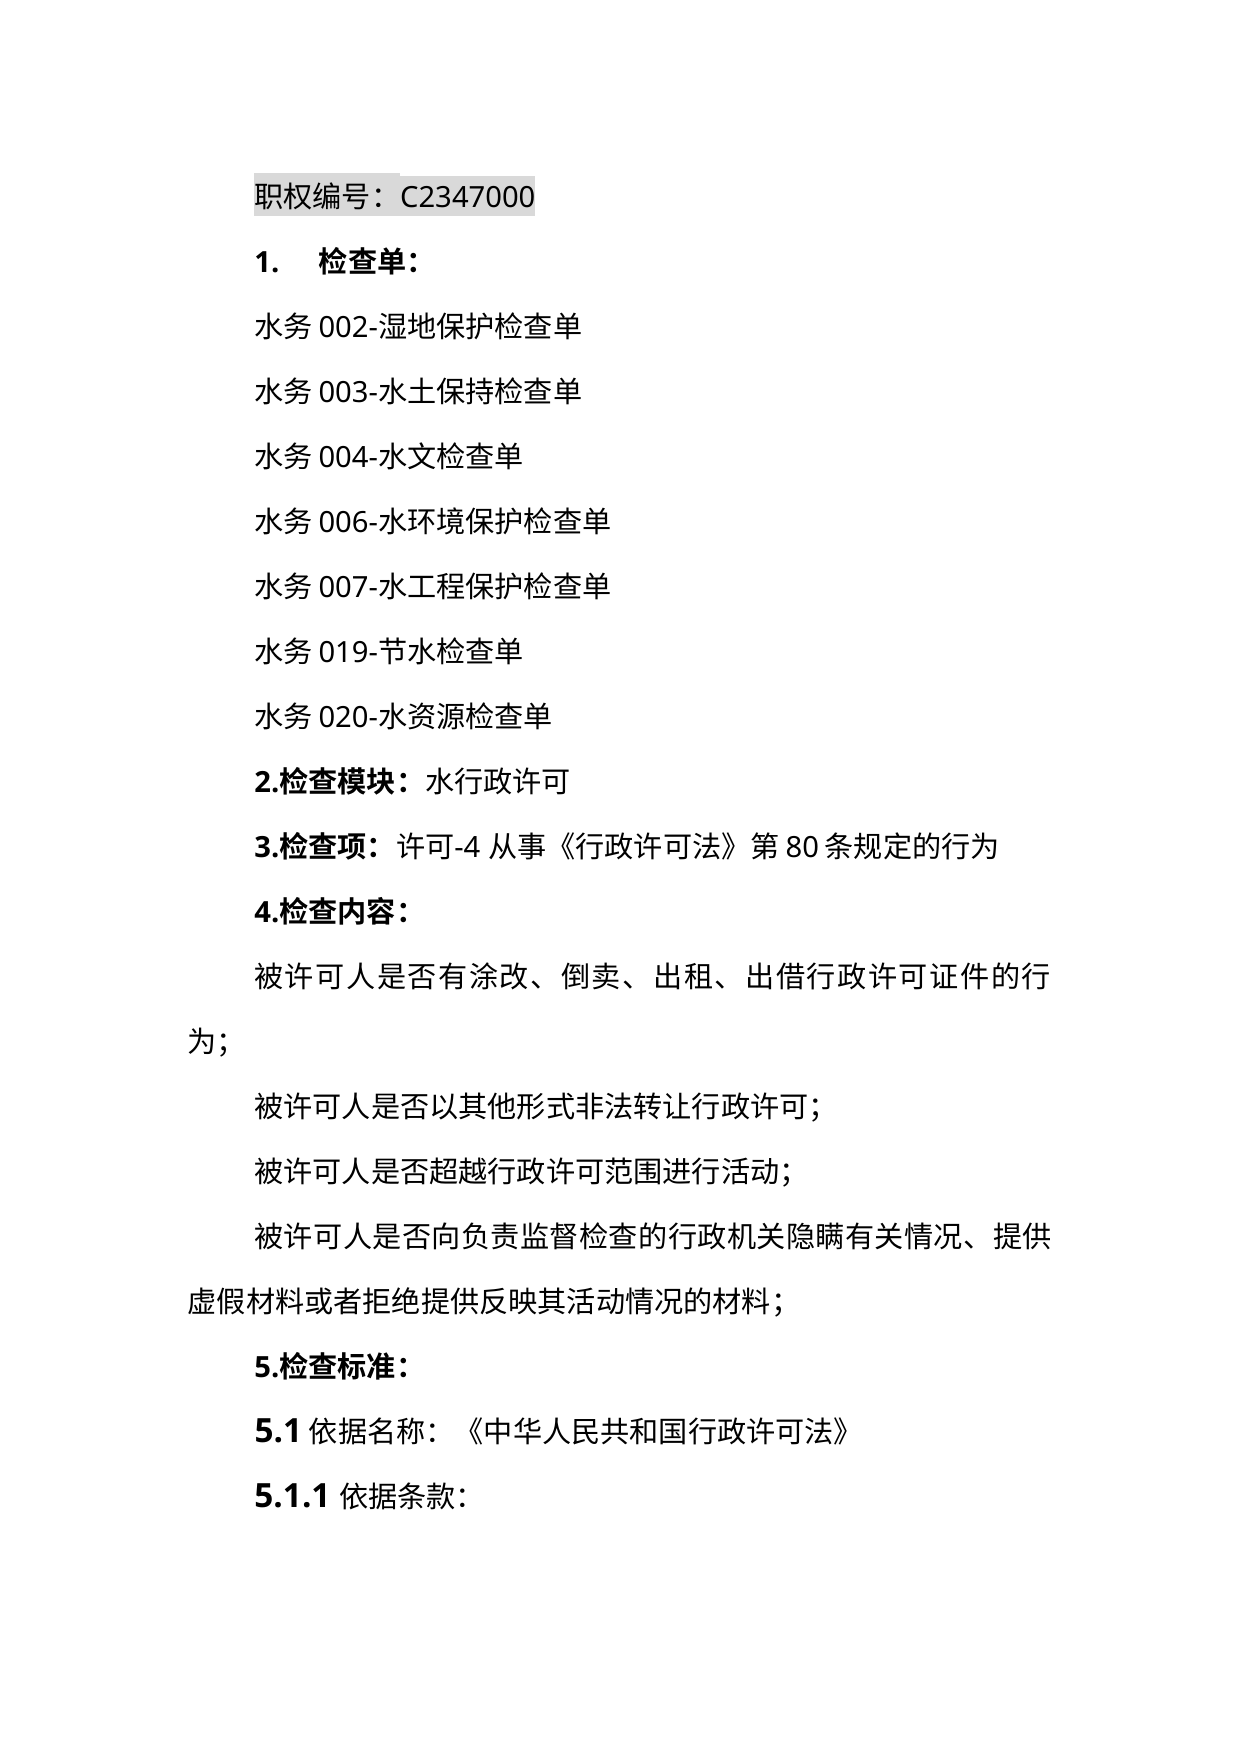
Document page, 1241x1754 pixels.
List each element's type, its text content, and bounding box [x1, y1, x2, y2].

text 水务004-水文检查单 [187, 422, 1053, 487]
text 水务003-水土保持检查单 [187, 357, 1053, 422]
text 被许可人是否向负责监督检查的行政机关隐瞒有关情况、提供虚假材料或者拒绝提供反映其活动情况的材料； [187, 1202, 1053, 1332]
text 水务019-节水检查单 [187, 617, 1053, 682]
text 3.检查项：许可-4 从事《行政许可法》第80条规定的行为 [187, 812, 1053, 877]
list 检查单： [187, 227, 1053, 292]
text 水务020-水资源检查单 [187, 682, 1053, 747]
text 被许可人是否以其他形式非法转让行政许可； [187, 1072, 1053, 1137]
text 5.1依据名称：《中华人民共和国行政许可法》 [187, 1397, 1053, 1462]
text 水务007-水工程保护检查单 [187, 552, 1053, 617]
text 5.检查标准： [187, 1332, 1053, 1397]
text 职权编号：C2347000 [187, 162, 1053, 227]
text 2.检查模块：水行政许可 [187, 747, 1053, 812]
text 4.检查内容： [187, 877, 1053, 942]
text 5.1.1 依据条款： [187, 1462, 1053, 1527]
text 水务002-湿地保护检查单 [187, 292, 1053, 357]
text 被许可人是否有涂改、倒卖、出租、出借行政许可证件的行为； [187, 942, 1053, 1072]
text 水务006-水环境保护检查单 [187, 487, 1053, 552]
text 被许可人是否超越行政许可范围进行活动； [187, 1137, 1053, 1202]
